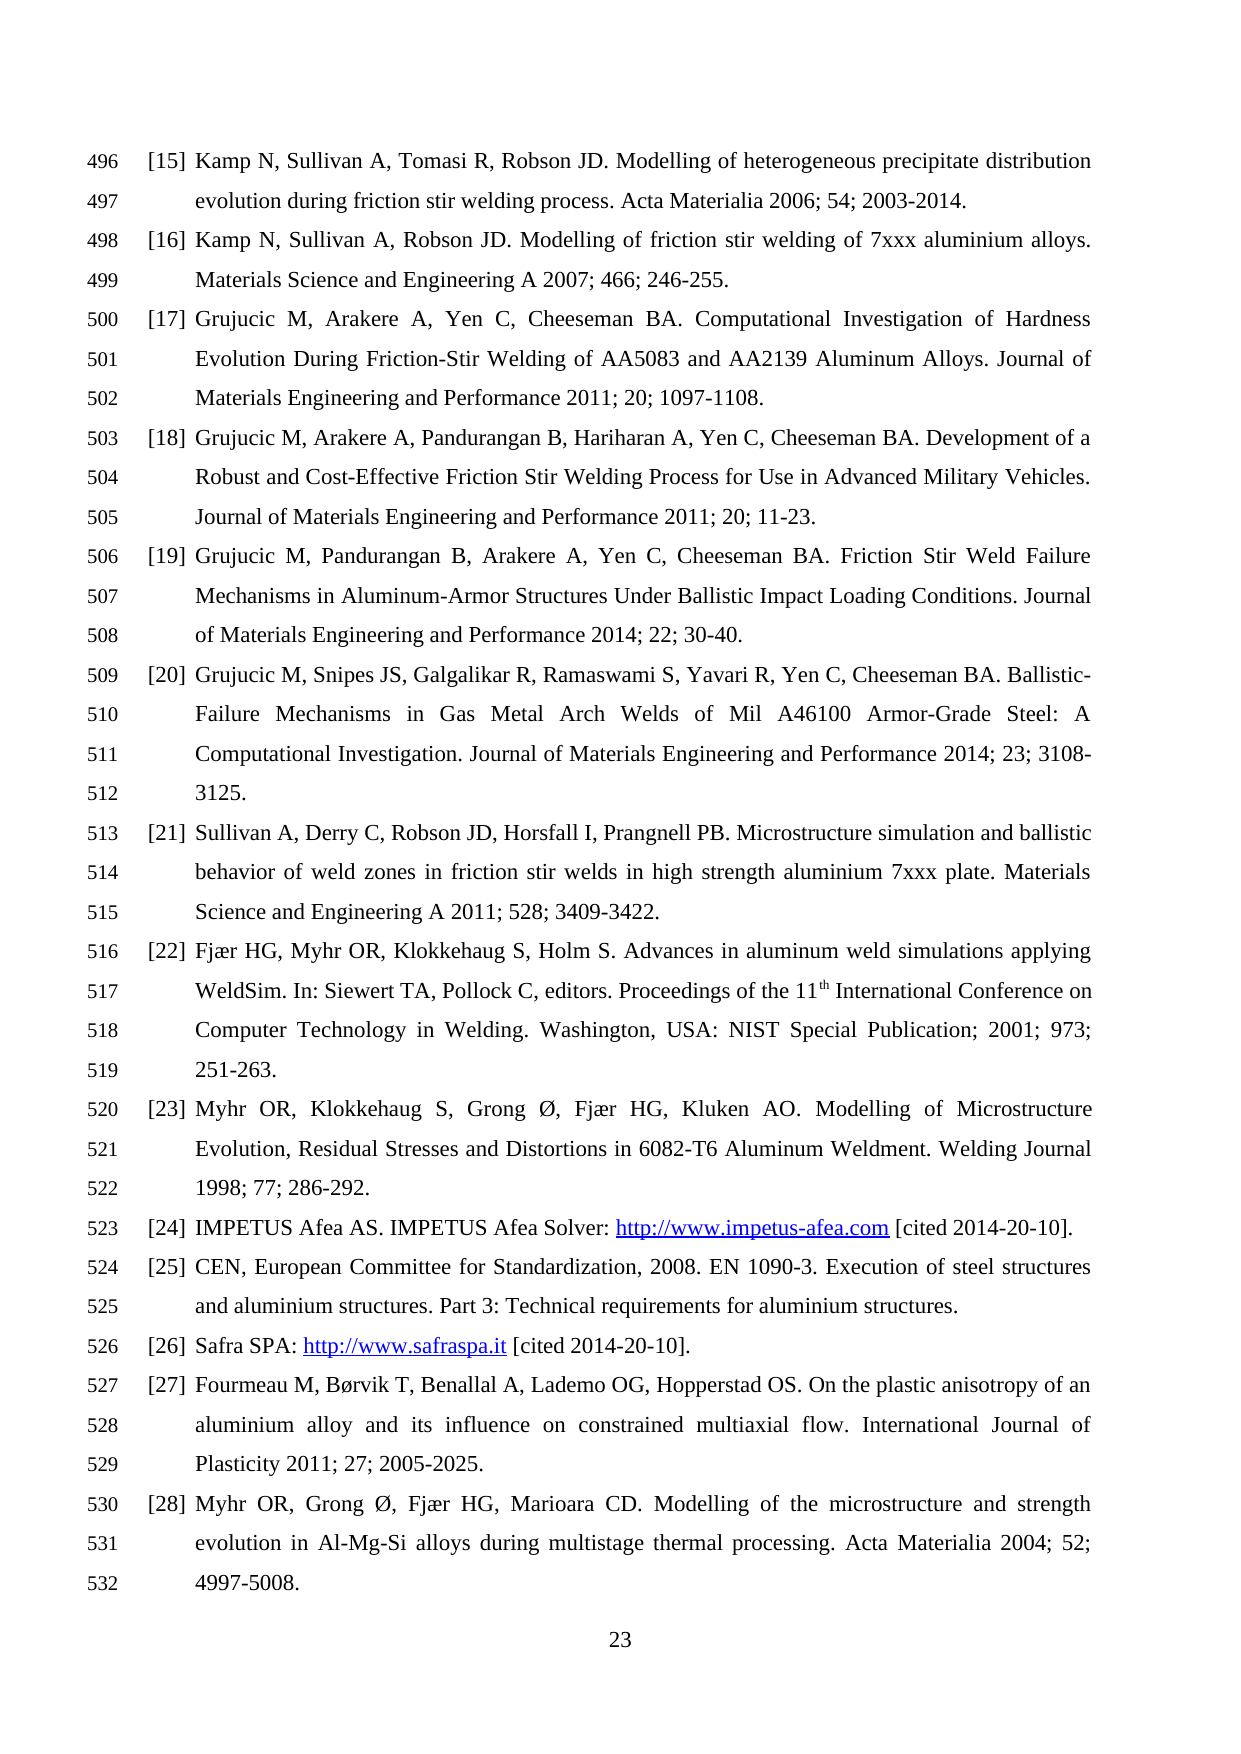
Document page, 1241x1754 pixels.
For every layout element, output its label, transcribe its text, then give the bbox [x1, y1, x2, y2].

list Myhr OR, Grong Ø, Fjær HG, Marioara CD. Modelling of the microstructure and strength evolution in Al-Mg-Si alloys during multistage thermal processing. Acta Materialia 2004; 52; 4997-5008. [148, 1490, 1093, 1595]
list Grujucic M, Arakere A, Yen C, Cheeseman BA. Computational Investigation of Hardness Evolution During Friction-Stir Welding of AA5083 and AA2139 Aluminum Alloys. Journal of Materials Engineering and Performance 2011; 20; 1097-1108. [148, 306, 1093, 411]
list Grujucic M, Pandurangan B, Arakere A, Yen C, Cheeseman BA. Friction Stir Weld Failure Mechanisms in Aluminum-Armor Structures Under Ballistic Impact Loading Conditions. Journal of Materials Engineering and Performance 2014; 22; 30-40. [148, 542, 1093, 648]
list Fjær HG, Myhr OR, Klokkehaug S, Holm S. Advances in aluminum weld simulations applying WeldSim. In: Siewert TA, Pollock C, editors. Proceedings of the 11th International Conference on Computer Technology in Welding. Washington, USA: NIST Special Publication; 2001; 973; 251-263. [148, 937, 1093, 1082]
list Grujucic M, Snipes JS, Galgalikar R, Ramaswami S, Yavari R, Yen C, Cheeseman BA. Ballistic-Failure Mechanisms in Gas Metal Arch Welds of Mil A46100 Armor-Grade Steel: A Computational Investigation. Journal of Materials Engineering and Performance 2014; 23; 3108-3125. [148, 661, 1093, 806]
list CEN, European Committee for Standardization, 2008. EN 1090-3. Execution of steel structures and aluminium structures. Part 3: Technical requirements for aluminium structures. [148, 1253, 1093, 1319]
list Kamp N, Sullivan A, Robson JD. Modelling of friction stir welding of 7xxx aluminium alloys. Materials Science and Engineering A 2007; 466; 246-255. [148, 227, 1093, 292]
list IMPETUS Afea AS. IMPETUS Afea Solver: http://www.impetus-afea.com [cited 2014-20-10]. [148, 1213, 1093, 1240]
list Fourmeau M, Børvik T, Benallal A, Lademo OG, Hopperstad OS. On the plastic anisotropy of an aluminium alloy and its influence on constrained multiaxial flow. International Journal of Plasticity 2011; 27; 2005-2025. [148, 1371, 1093, 1477]
list Grujucic M, Arakere A, Pandurangan B, Hariharan A, Yen C, Cheeseman BA. Development of a Robust and Cost-Effective Friction Stir Welding Process for Use in Advanced Military Vehicles. Journal of Materials Engineering and Performance 2011; 20; 11-23. [148, 424, 1093, 529]
list Sullivan A, Derry C, Robson JD, Horsfall I, Prangnell PB. Microstructure simulation and ballistic behavior of weld zones in friction stir welds in high strength aluminium 7xxx plate. Materials Science and Engineering A 2011; 528; 3409-3422. [148, 819, 1093, 924]
list Myhr OR, Klokkehaug S, Grong Ø, Fjær HG, Kluken AO. Modelling of Microstructure Evolution, Residual Stresses and Distortions in 6082-T6 Aluminum Weldment. Welding Journal 1998; 77; 286-292. [148, 1095, 1093, 1200]
list Kamp N, Sullivan A, Tomasi R, Robson JD. Modelling of heterogeneous precipitate distribution evolution during friction stir welding process. Acta Materialia 2006; 54; 2003-2014. [148, 148, 1093, 213]
list Safra SPA: http://www.safraspa.it [cited 2014-20-10]. [148, 1332, 1093, 1358]
